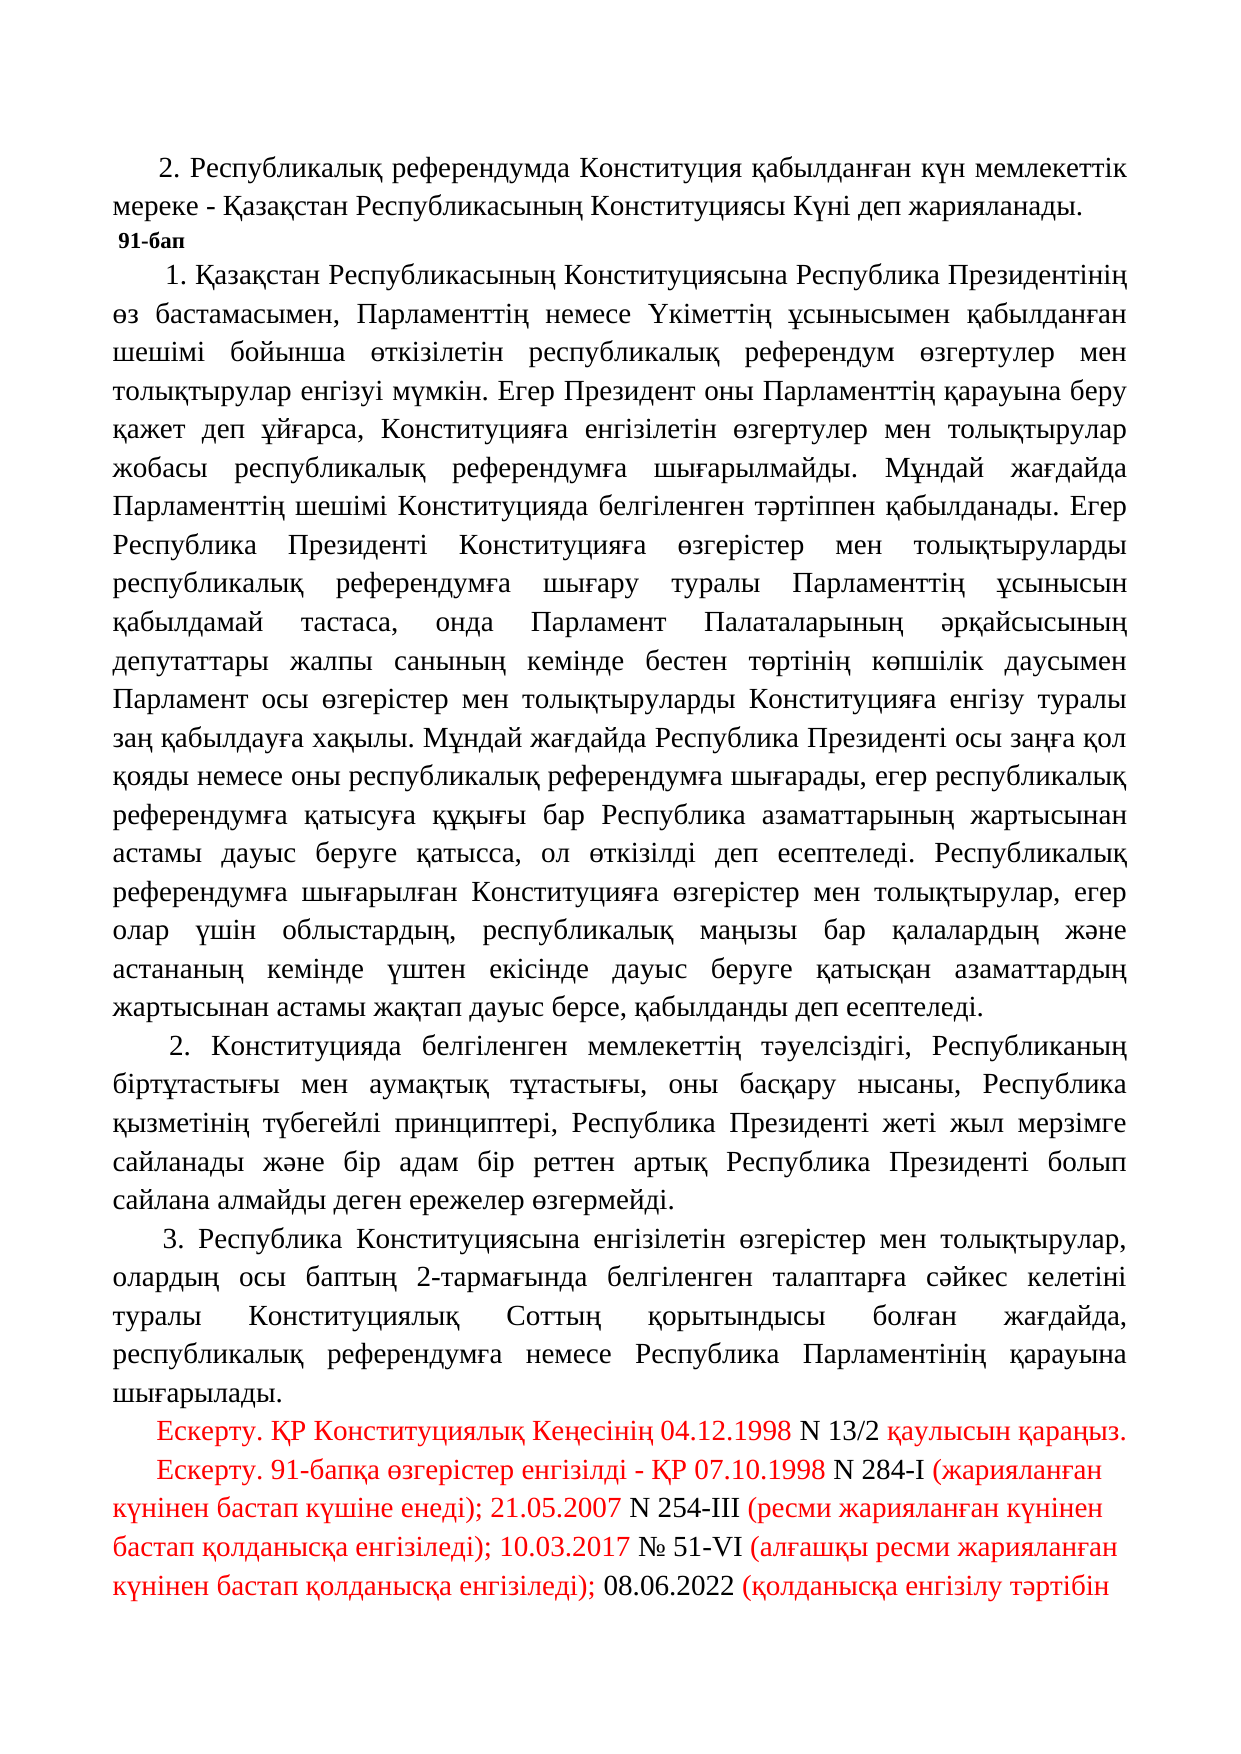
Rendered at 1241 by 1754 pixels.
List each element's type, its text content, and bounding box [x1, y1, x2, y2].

text 2. Республикалық референдумда Конституция қабылданған күн мемлекеттік мереке - Қазақстан Республикасының Конституциясы Күні деп жарияланады. [112, 150, 1128, 222]
text 1. Қазақстан Республикасының Конституциясына Республика Президентінің өз бастамасымен, Парламенттің немесе Үкіметтің ұсынысымен қабылданған шешімі бойынша өткізілетін республикалық референдум өзгертулер мен толықтырулар енгізуі мүмкін. Егер Президент оны Парламенттің қарауына беру қажет деп ұйғарса, Конституцияға енгізілетін өзгертулер мен толықтырулар жобасы республикалық референдумға шығарылмайды. Мұндай жағдайда Парламенттің шешімі Конституцияда белгіленген тәртіппен қабылданады. Егер Республика Президенті Конституцияға өзгерістер мен толықтыруларды республикалық референдумға шығару туралы Парламенттің ұсынысын қабылдамай тастаса, онда Парламент Палаталарының әрқайсысының депутаттары жалпы санының кемінде бестен төртінің көпшілік даусымен Парламент осы өзгерістер мен толықтыруларды Конституцияға енгізу туралы заң қабылдауға хақылы. Мұндай жағдайда Республика Президенті осы заңға қол қояды немесе оны республикалық референдумға шығарады, егер республикалық референдумға қатысуға құқығы бар Республика азаматтарының жартысынан астамы дауыс беруге қатысса, ол өткізілді деп есептеледі. Республикалық референдумға шығарылған Конституцияға өзгерістер мен толықтырулар, егер олар үшін облыстардың, республикалық маңызы бар қалалардың және астананың кемінде үштен екісінде дауыс беруге қатысқан азаматтардың жартысынан астамы жақтап дауыс берсе, қабылданды деп есептеледі. [112, 257, 1128, 1023]
text 91-бап [112, 227, 1128, 253]
text 2. Конституцияда белгiленген мемлекеттiң тəуелсіздігі, Республиканың бiртұтастығы мен аумақтық тұтастығы, оны басқару нысаны, Республика қызметінің түбегейлі принциптері, Республика Президенті жеті жыл мерзімге сайланады жəне бір адам бір реттен артық Республика Президенті болып сайлана алмайды деген ережелер өзгермейді. [112, 1028, 1128, 1216]
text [112, 1413, 1128, 1601]
text 3. Республика Конституциясына енгізілетін өзгерістер мен толықтырулар, олардың осы баптың 2-тармағында белгіленген талаптарға сәйкес келетіні туралы Конституциялық Соттың қорытындысы болған жағдайда, республикалық референдумға немесе Республика Парламентінің қарауына шығарылады. [112, 1221, 1128, 1408]
